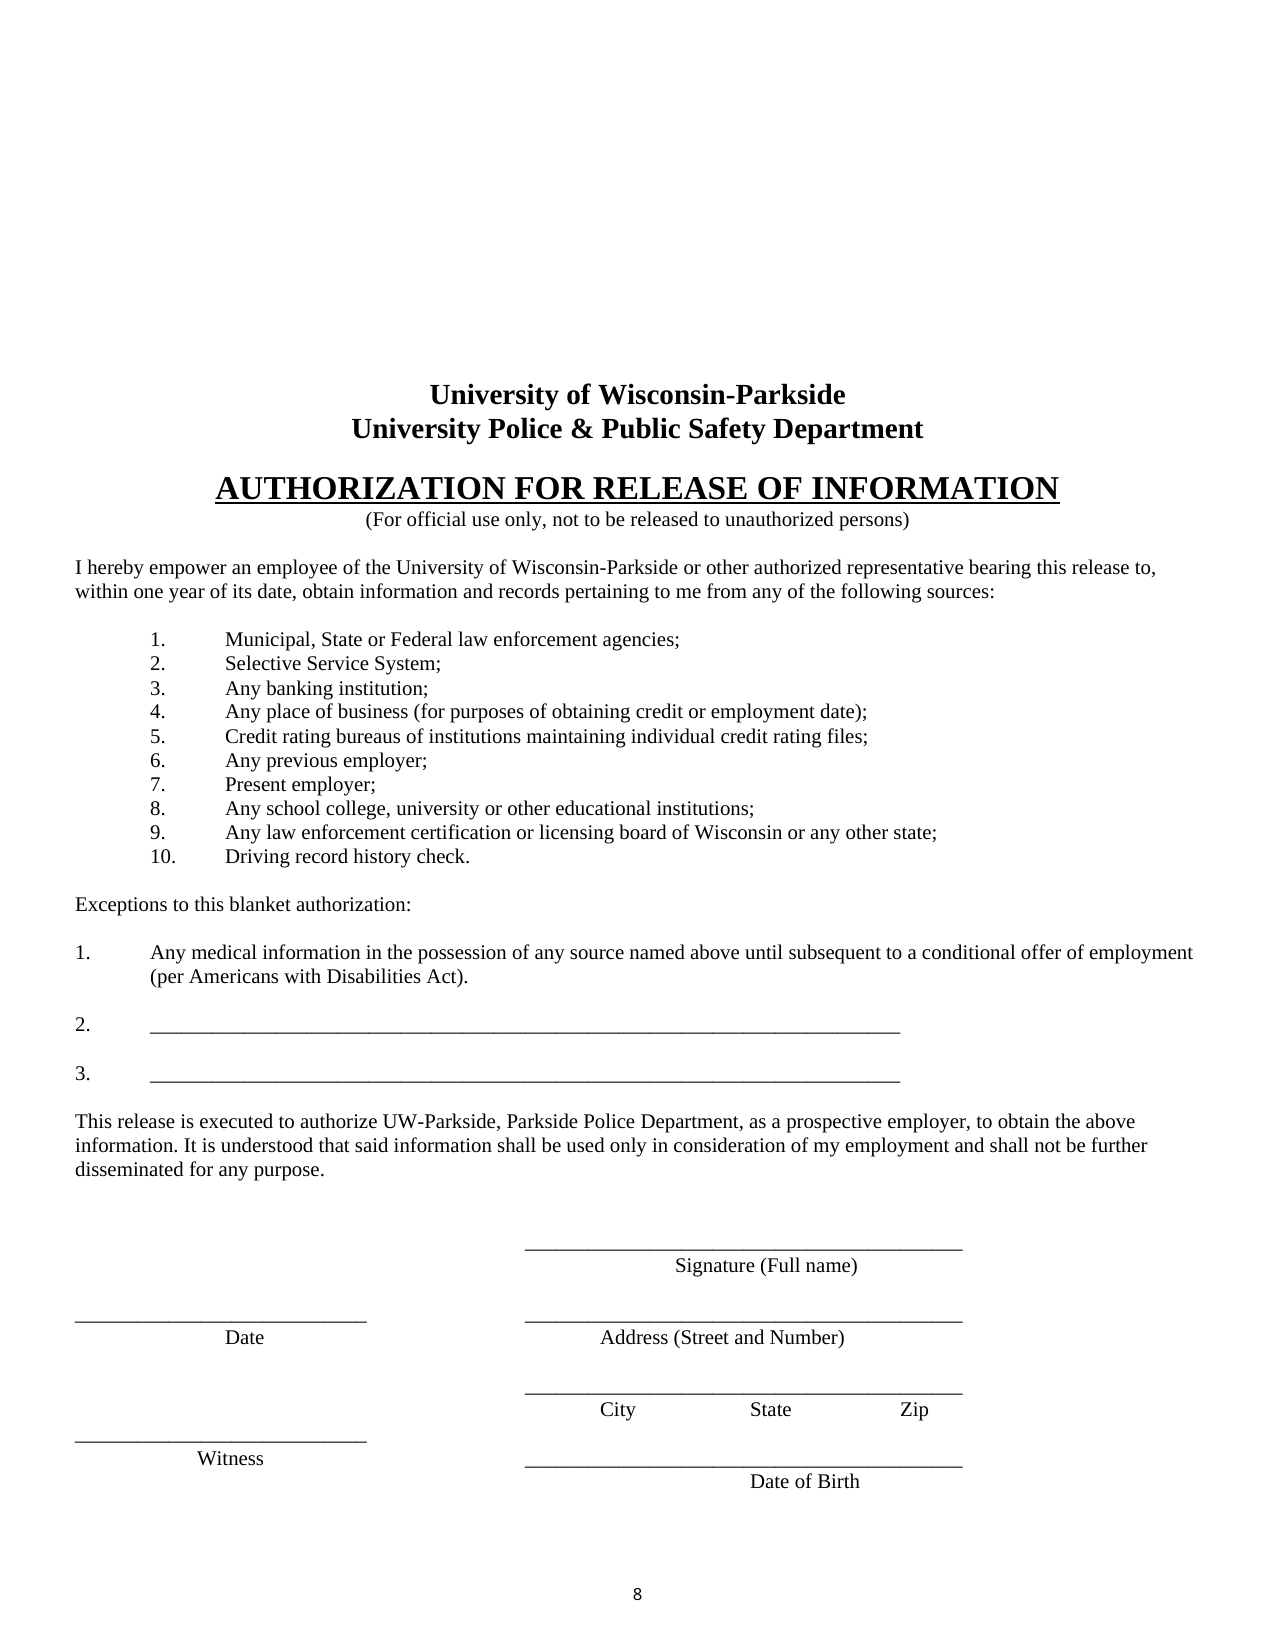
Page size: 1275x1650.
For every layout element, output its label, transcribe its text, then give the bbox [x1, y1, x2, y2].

text 2. ________________________________________________________________________ [75, 1012, 1200, 1036]
text AUTHORIZATION FOR RELEASE OF INFORMATION [75, 469, 1200, 507]
text 1. Municipal, State or Federal law enforcement agencies; [75, 627, 1200, 651]
text 6. Any previous employer; [75, 748, 1200, 772]
text 4. Any place of business (for purposes of obtaining credit or employment date); [75, 699, 1200, 723]
text Signature (Full name) [75, 1253, 1200, 1277]
text 3. Any banking institution; [75, 675, 1200, 699]
text __________________________________________ [75, 1229, 1200, 1253]
text __________________________________________ [75, 1373, 1200, 1397]
text 8. Any school college, university or other educational institutions; [75, 796, 1200, 820]
text 1. Any medical information in the possession of any source named above until subsequent to a conditional offer of employment (per Americans with Disabilities Act). [75, 940, 1200, 988]
text ____________________________ [75, 1421, 1200, 1445]
text 7. Present employer; [75, 772, 1200, 796]
text ____________________________ __________________________________________ [75, 1301, 1200, 1325]
text Exceptions to this blanket authorization: [75, 892, 1200, 916]
text 5. Credit rating bureaus of institutions maintaining individual credit rating files; [75, 723, 1200, 748]
text University of Wisconsin-Parkside [75, 377, 1200, 411]
text 3. ________________________________________________________________________ [75, 1060, 1200, 1084]
text I hereby empower an employee of the or other authorized representative bearing this release to, within one year of its date, obtain information and records pertaining to me from any of the following sources: [75, 555, 1200, 603]
text University Police & Public Safety Department [75, 411, 1200, 444]
text 9. Any law enforcement certification or licensing board of or any other state; [150, 820, 1200, 844]
text Date of Birth [75, 1469, 1200, 1493]
text 10. Driving record history check. [150, 844, 1200, 868]
text Witness __________________________________________ [75, 1445, 1200, 1469]
text City State Zip [75, 1397, 1200, 1421]
text This release is executed to authorize UW-Parkside, Parkside Police Department, as a prospective employer, to obtain the above information. It is understood that said information shall be used only in consideration of my employment and shall not be further disseminated for any purpose. [75, 1108, 1200, 1181]
text Date Address (Street and Number) [75, 1325, 1200, 1349]
text (For official use only, not to be released to unauthorized persons) [75, 507, 1200, 531]
text 2. Selective Service System; [75, 651, 1200, 675]
